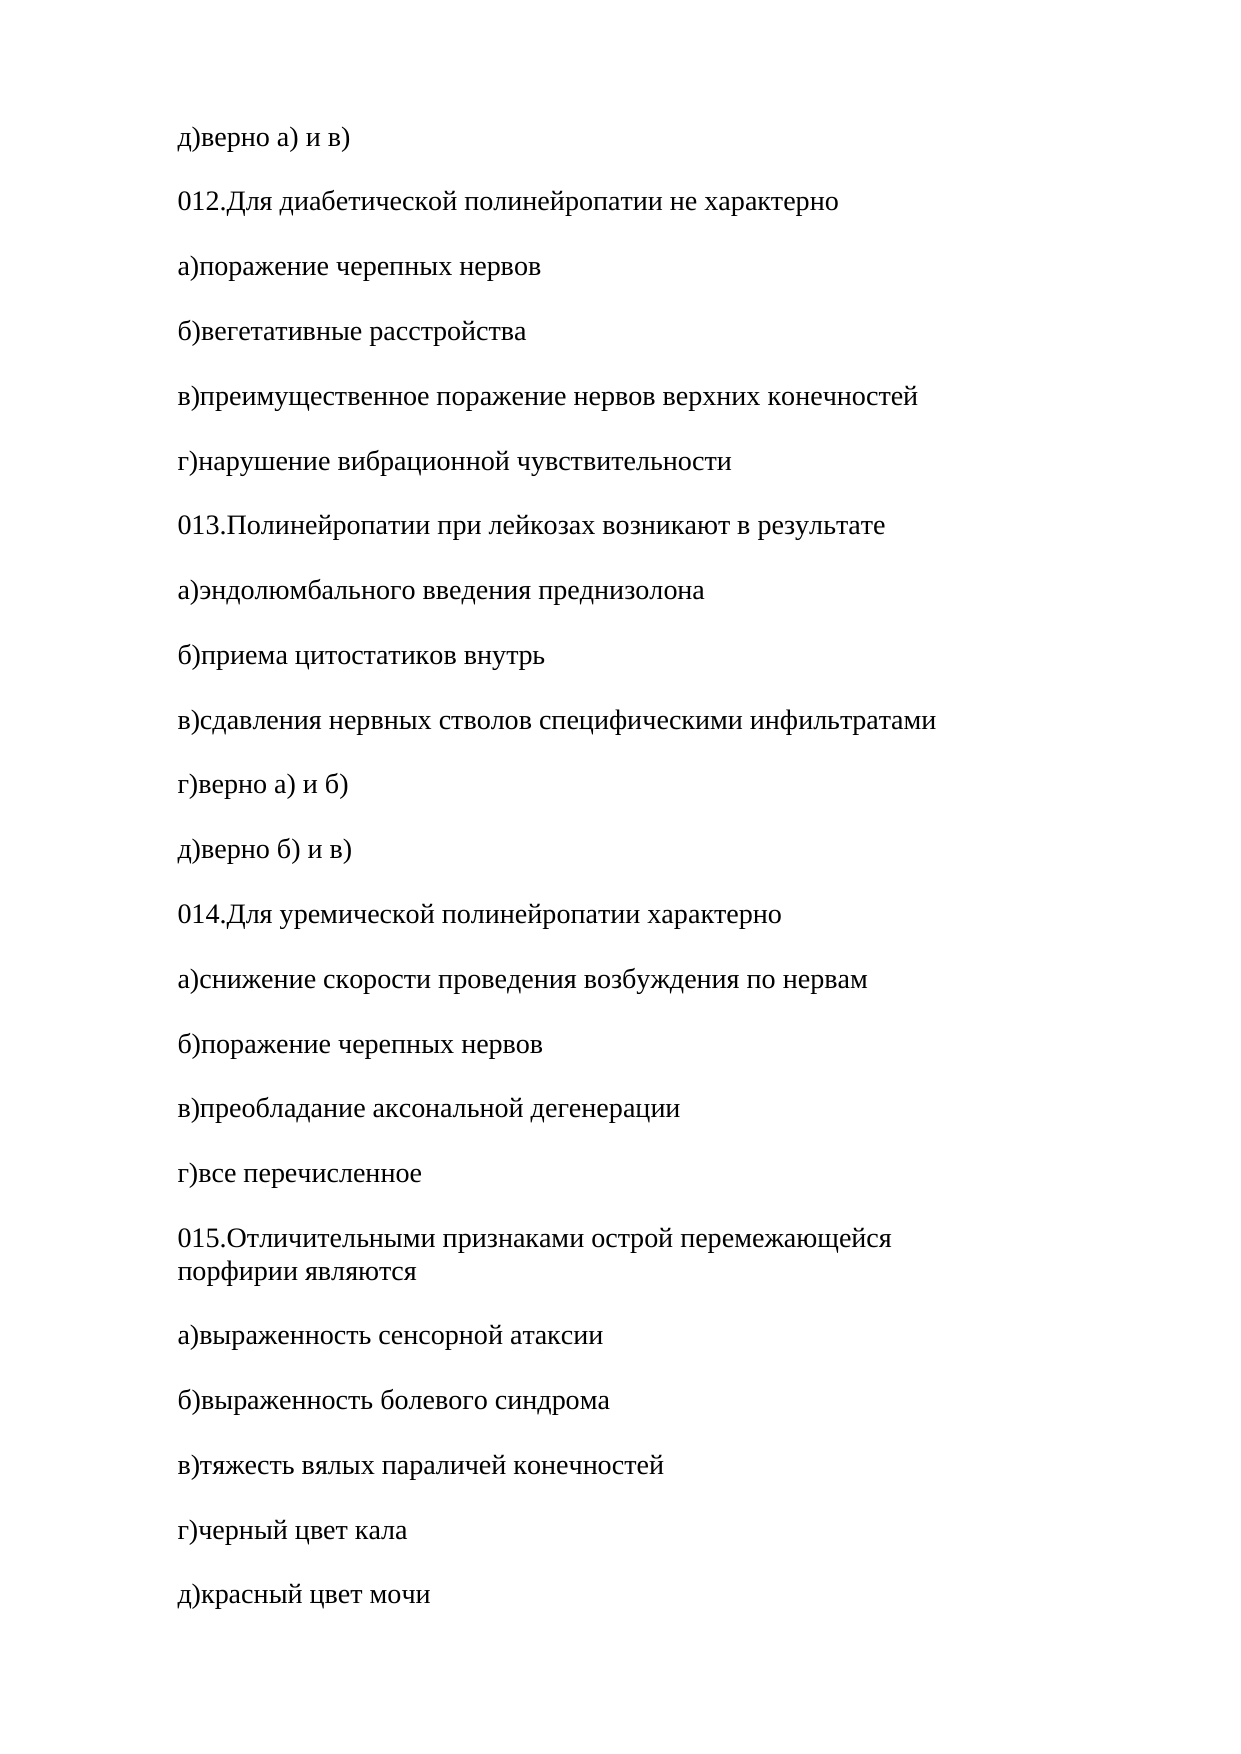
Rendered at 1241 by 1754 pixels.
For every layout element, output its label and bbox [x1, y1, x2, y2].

table_header [176, 118, 1005, 1611]
